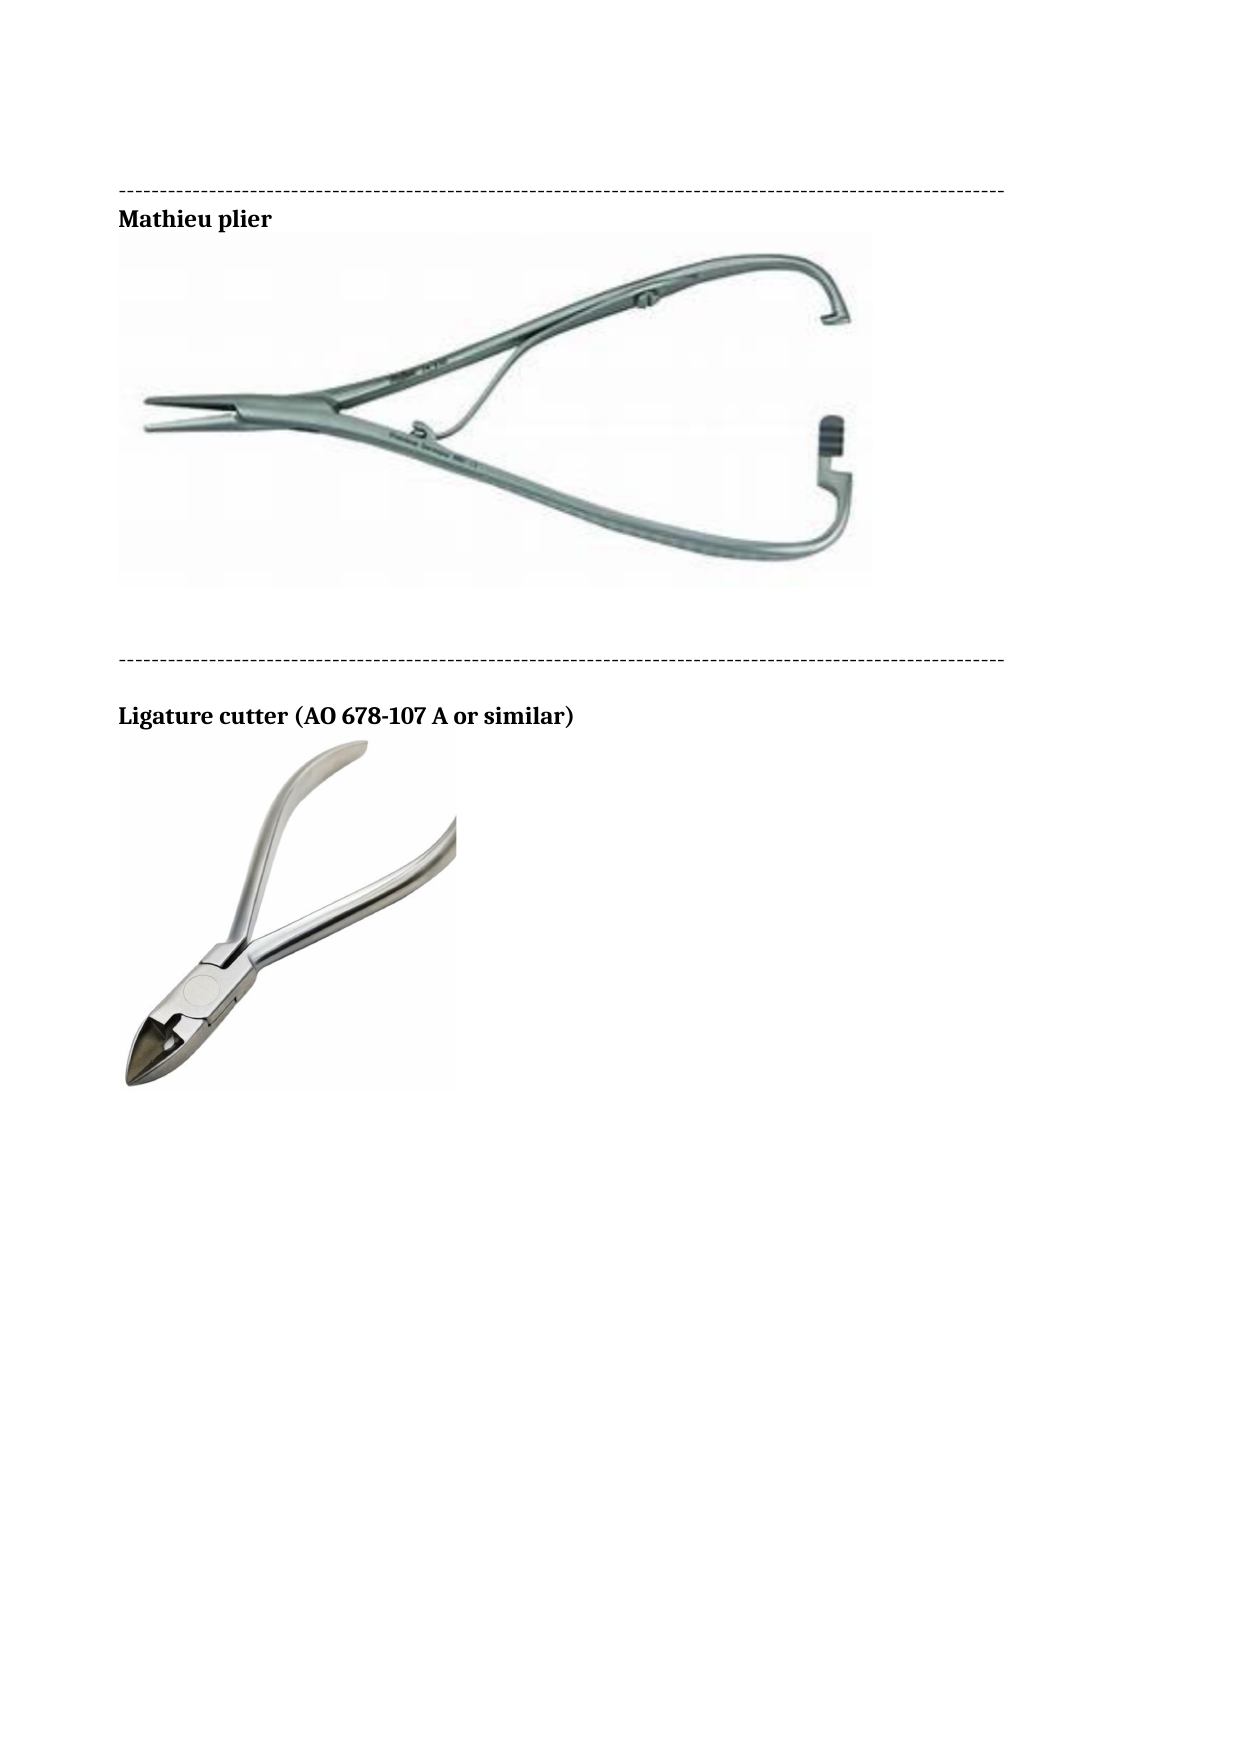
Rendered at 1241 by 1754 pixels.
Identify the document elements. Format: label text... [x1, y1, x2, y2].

picture [118, 233, 873, 587]
picture [118, 730, 457, 1091]
text Mathieu plier [118, 205, 1122, 234]
text ------------------------------------------------------------------------------------------------------------ [118, 176, 1122, 205]
text Ligature cutter (AO 678-107 A or similar) [118, 702, 1122, 731]
text ------------------------------------------------------------------------------------------------------------ [118, 644, 1122, 673]
